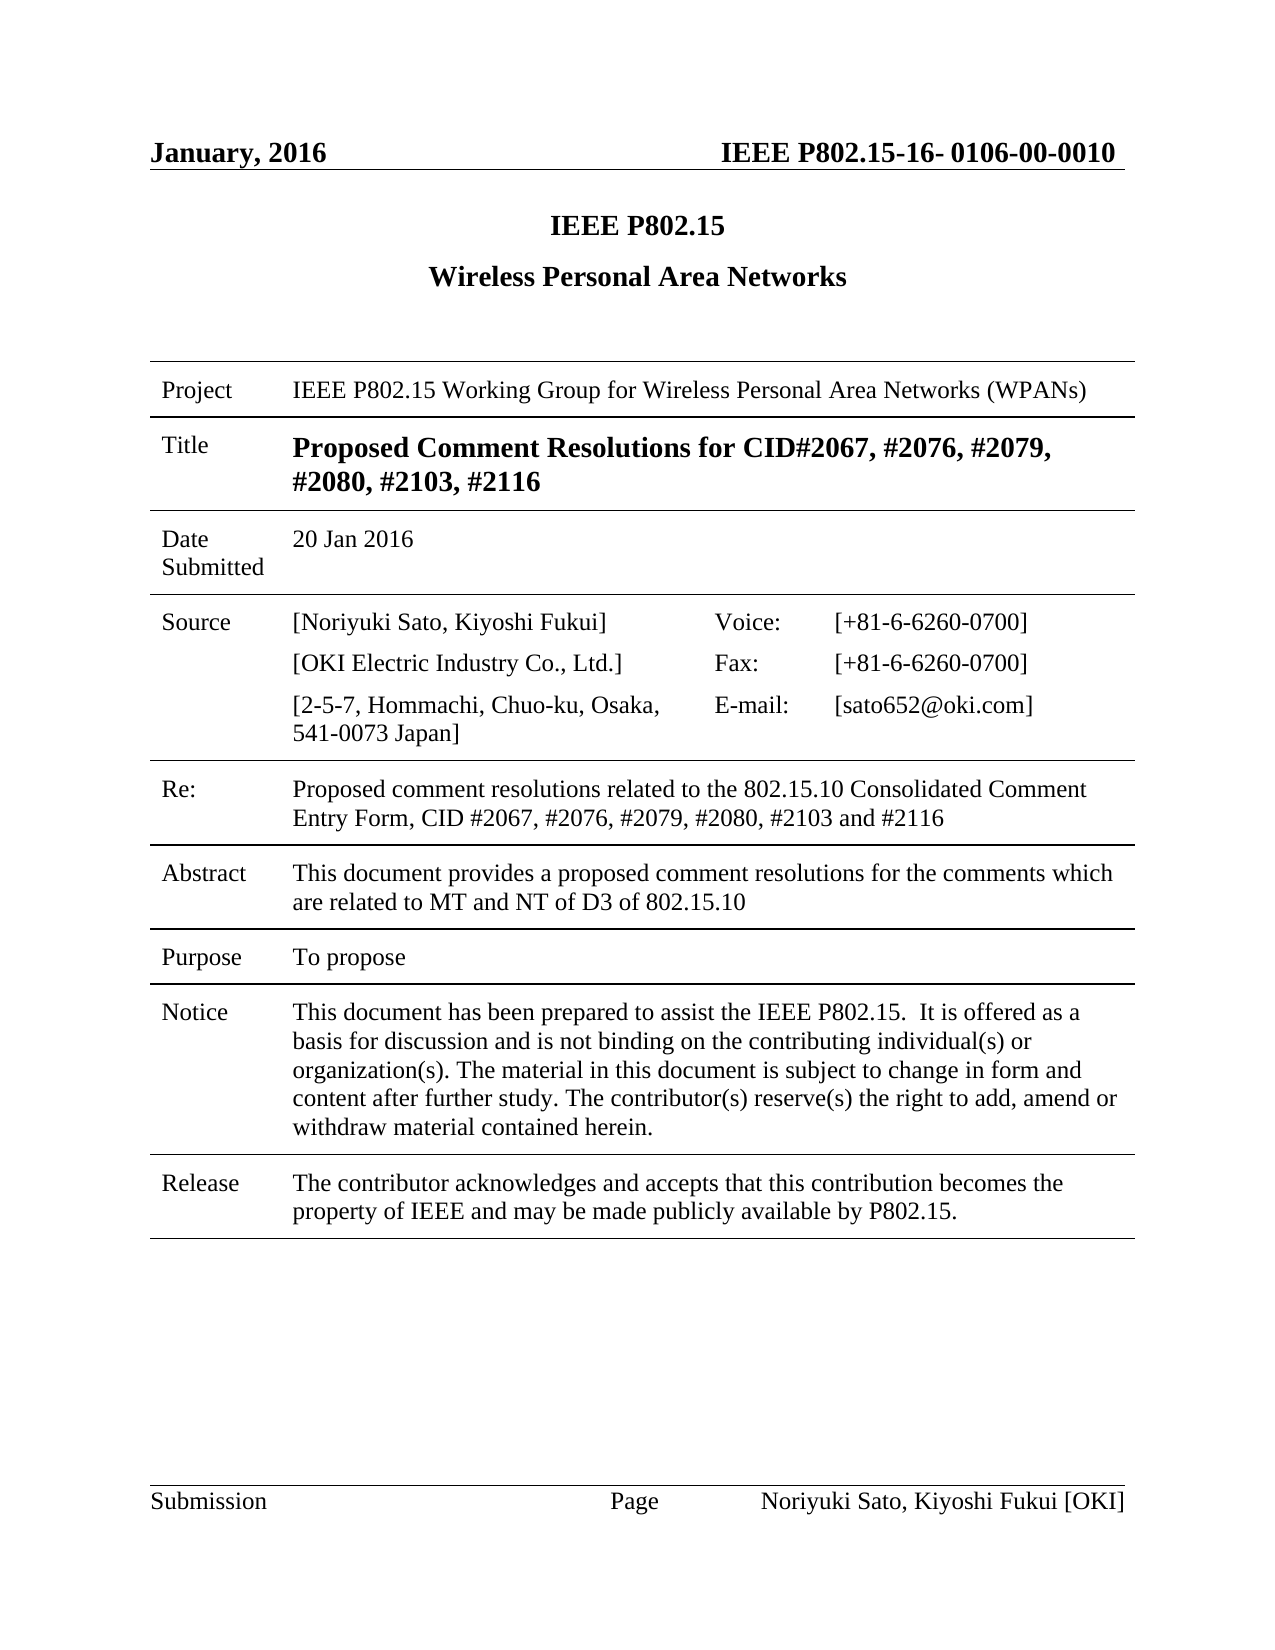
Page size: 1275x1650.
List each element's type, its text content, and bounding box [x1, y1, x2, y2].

table_header Project [150, 362, 281, 416]
table_cell [Noriyuki Sato, Kiyoshi Fukui] [OKI Electric Industry Co., Ltd.] [2-5-7, Hommachi, Chuo-ku, Osaka, 541-0073 Japan] [281, 595, 703, 760]
table_cell Re: [150, 761, 281, 844]
table_cell Proposed Comment Resolutions for CID#2067, #2076, #2079, #2080, #2103, #2116 [281, 418, 1134, 510]
table_cell The contributor acknowledges and accepts that this contribution becomes the property of IEEE and may be made publicly available by P802.15. [281, 1155, 1134, 1238]
table_cell To propose [281, 930, 1134, 983]
table_cell Voice: [+81-6-6260-0700] Fax: [+81-6-6260-0700] E-mail: [sato652@oki.com] [703, 595, 1134, 760]
table_cell Notice [150, 985, 281, 1153]
table_cell 20 Jan 2016 [281, 511, 1134, 594]
table_cell Purpose [150, 930, 281, 983]
table_cell This document has been prepared to assist the IEEE P802.15. It is offered as a basis for discussion and is not binding on the contributing individual(s) or organization(s). The material in this document is subject to change in form and content after further study. The contributor(s) reserve(s) the right to add, amend or withdraw material contained herein. [281, 985, 1134, 1153]
table_cell Abstract [150, 846, 281, 928]
table_cell Source [150, 595, 281, 760]
table_cell Date Submitted [150, 511, 281, 594]
table_cell Proposed comment resolutions related to the 802.15.10 Consolidated Comment Entry Form, CID #2067, #2076, #2079, #2080, #2103 and #2116 [281, 761, 1134, 844]
text Wireless Personal Area Networks [150, 259, 1125, 292]
table_cell This document provides a proposed comment resolutions for the comments which are related to MT and NT of D3 of 802.15.10 [281, 846, 1134, 928]
table_cell Title [150, 418, 281, 510]
table_header IEEE P802.15 Working Group for Wireless Personal Area Networks (WPANs) [281, 362, 1134, 416]
table_cell Release [150, 1155, 281, 1238]
text IEEE P802.15 [150, 208, 1125, 241]
